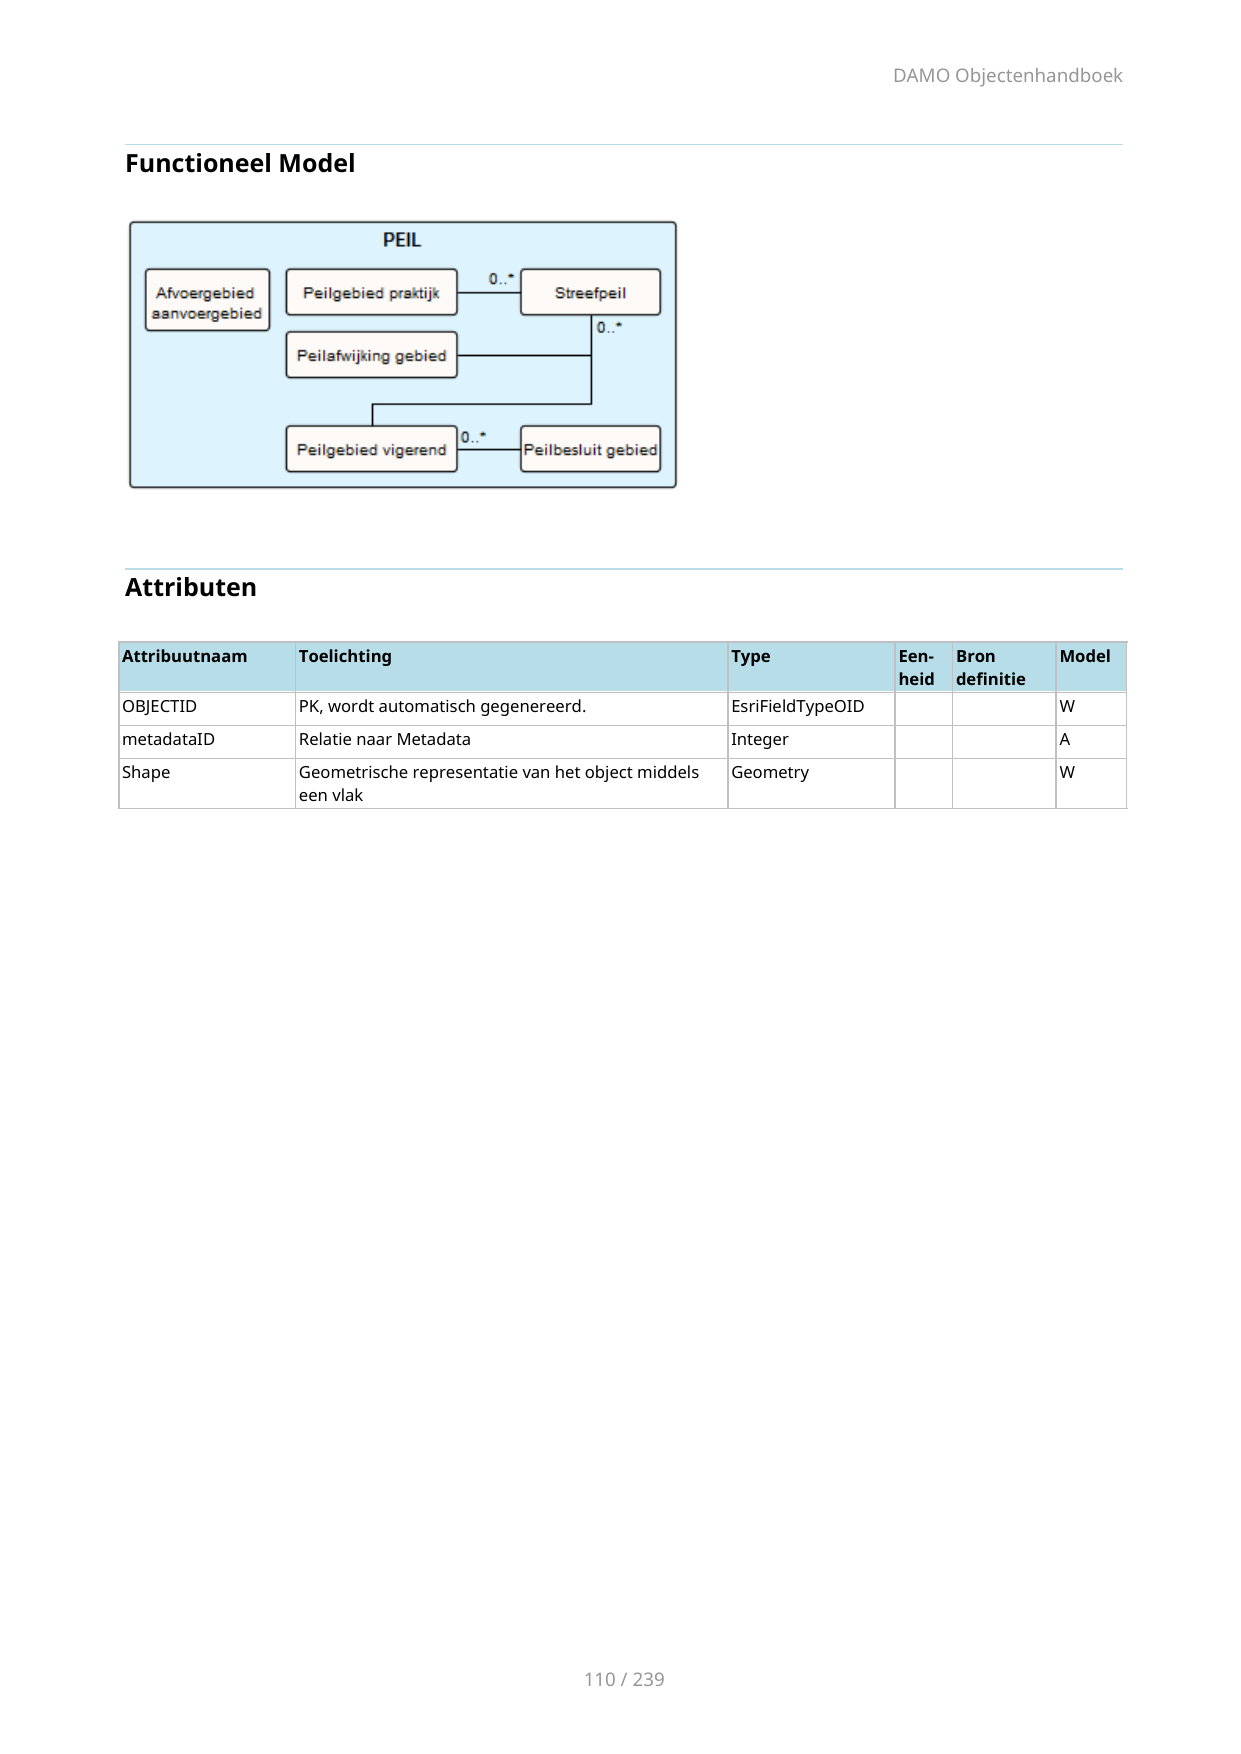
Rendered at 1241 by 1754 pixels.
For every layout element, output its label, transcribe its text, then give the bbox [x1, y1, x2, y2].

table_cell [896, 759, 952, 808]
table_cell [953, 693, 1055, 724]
subtitle Attributen [125, 570, 1123, 603]
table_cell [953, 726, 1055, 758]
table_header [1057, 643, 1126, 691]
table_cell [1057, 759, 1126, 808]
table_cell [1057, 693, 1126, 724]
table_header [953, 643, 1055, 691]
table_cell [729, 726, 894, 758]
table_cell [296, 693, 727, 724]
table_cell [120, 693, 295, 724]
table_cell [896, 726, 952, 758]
subtitle Functioneel Model [125, 145, 1123, 179]
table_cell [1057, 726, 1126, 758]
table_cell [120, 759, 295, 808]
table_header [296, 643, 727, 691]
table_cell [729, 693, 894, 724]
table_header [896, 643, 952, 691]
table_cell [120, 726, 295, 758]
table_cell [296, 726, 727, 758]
picture [125, 217, 680, 493]
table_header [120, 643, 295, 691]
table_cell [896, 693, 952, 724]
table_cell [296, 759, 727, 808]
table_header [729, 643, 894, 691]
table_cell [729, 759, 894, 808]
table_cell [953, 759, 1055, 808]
